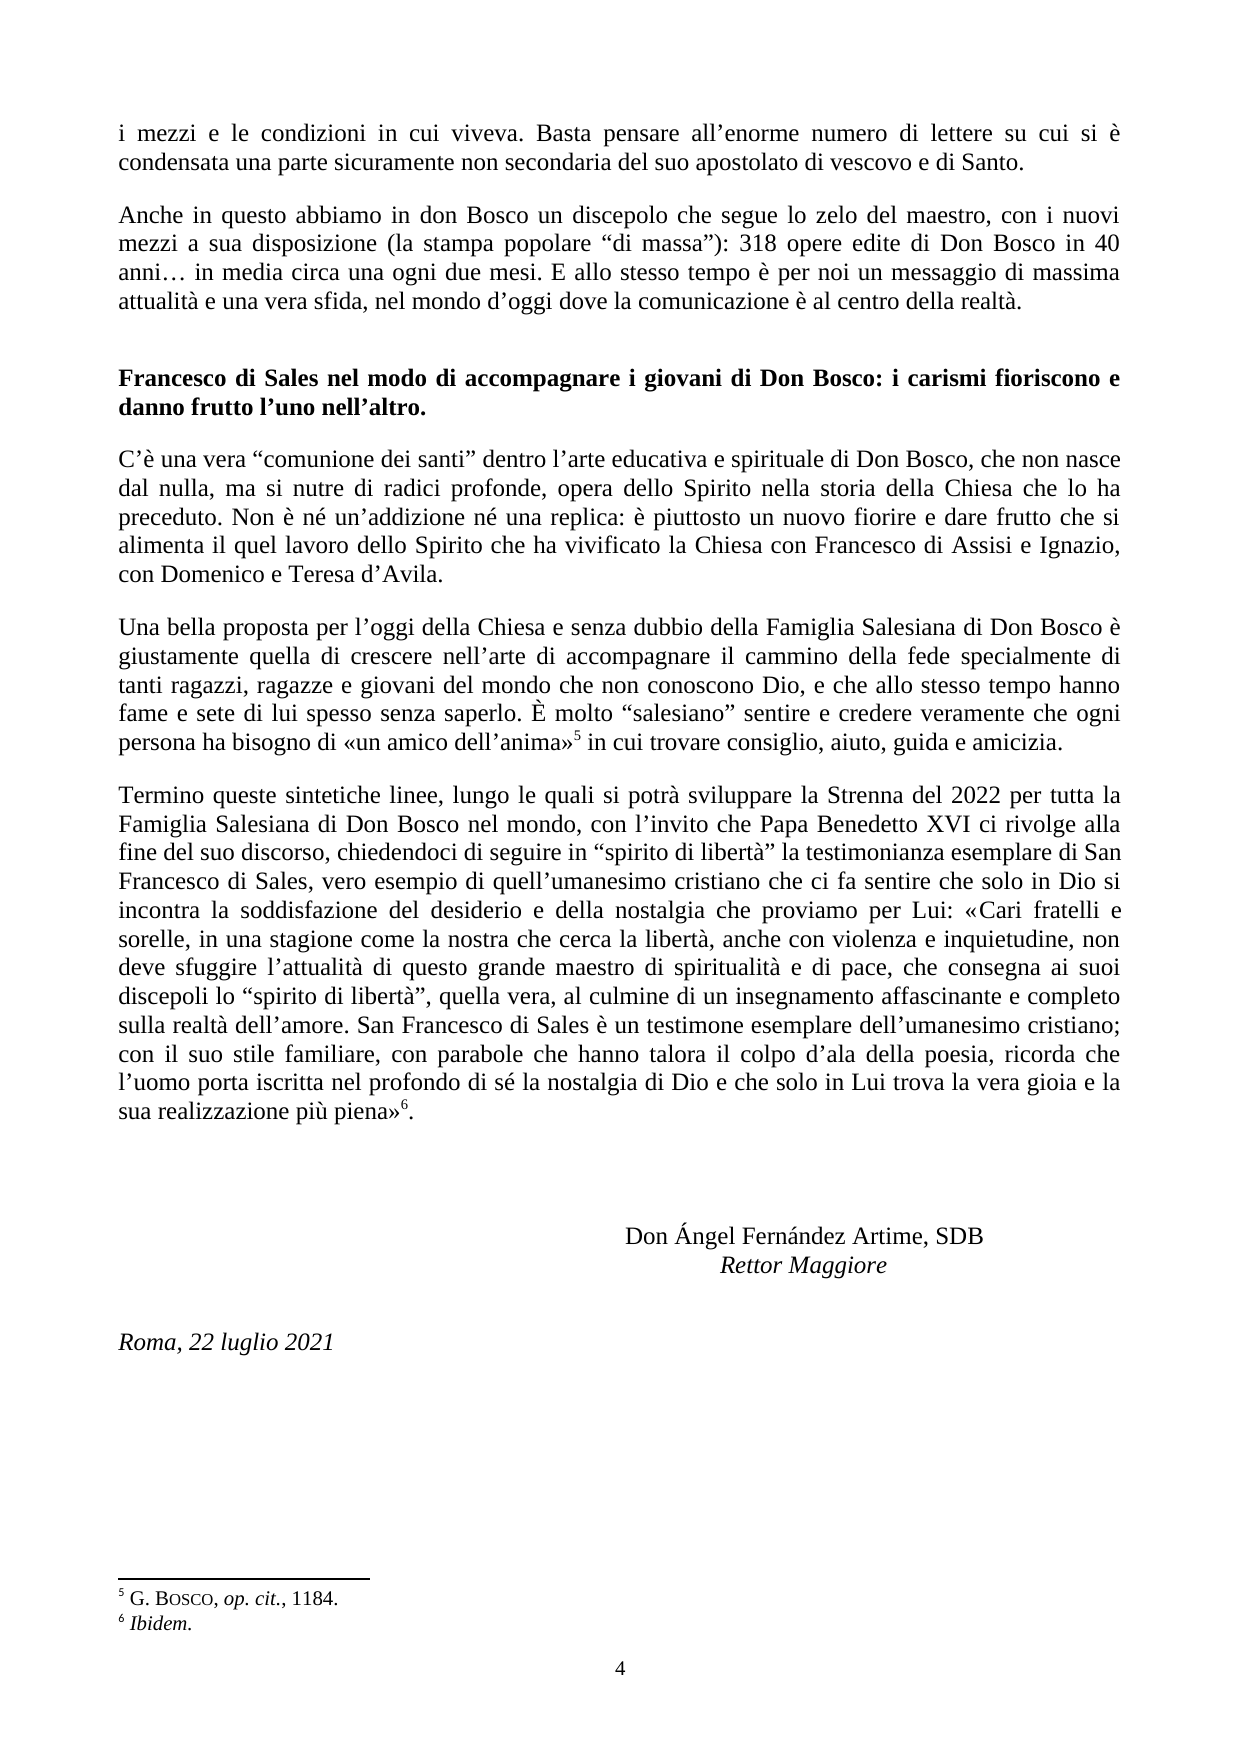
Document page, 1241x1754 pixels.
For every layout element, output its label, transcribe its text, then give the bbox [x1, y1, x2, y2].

text Roma, 22 luglio 2021 [118, 1327, 1122, 1356]
text C’è una vera “comunione dei santi” dentro l’arte educativa e spirituale di Don Bosco, che non nasce dal nulla, ma si nutre di radici profonde, opera dello Spirito nella storia della Chiesa che lo ha preceduto. Non è né un’addizione né una replica: è piuttosto un nuovo fiorire e dare frutto che si alimenta il quel lavoro dello Spirito che ha vivificato la Chiesa con Francesco di Assisi e Ignazio, con Domenico e Teresa d’Avila. [118, 444, 1122, 588]
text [118, 118, 1122, 176]
text Termino queste sintetiche linee, lungo le quali si potrà sviluppare la Strenna del 2022 per tutta la Famiglia Salesiana di Don Bosco nel mondo, con l’invito che Papa Benedetto XVI ci rivolge alla fine del suo discorso, chiedendoci di seguire in “spirito di libertà” la testimonianza esemplare di San Francesco di Sales, vero esempio di quell’umanesimo cristiano che ci fa sentire che solo in Dio si incontra la soddisfazione del desiderio e della nostalgia che proviamo per Lui: «Cari fratelli e sorelle, in una stagione come la nostra che cerca la libertà, anche con violenza e inquietudine, non deve sfuggire l’attualità di questo grande maestro di spiritualità e di pace, che consegna ai suoi discepoli lo “spirito di libertà”, quella vera, al culmine di un insegnamento affascinante e completo sulla realtà dell’amore. San Francesco di Sales è un testimone esemplare dell’umanesimo cristiano; con il suo stile familiare, con parabole che hanno talora il colpo d’ala della poesia, ricorda che l’uomo porta iscritta nel profondo di sé la nostalgia di Dio e che solo in Lui trova la vera gioia e la sua realizzazione più piena». [118, 780, 1122, 1125]
text Una bella proposta per l’oggi della Chiesa e senza dubbio della Famiglia Salesiana di Don Bosco è giustamente quella di crescere nell’arte di accompagnare il cammino della fede specialmente di tanti ragazzi, ragazze e giovani del mondo che non conoscono Dio, e che allo stesso tempo hanno fame e sete di lui spesso senza saperlo. È molto “salesiano” sentire e credere veramente che ogni persona ha bisogno di «un amico dell’anima» in cui trovare consiglio, aiuto, guida e amicizia. [118, 612, 1122, 756]
text Don Ángel Fernández Artime, SDB [487, 1221, 1122, 1250]
text Rettor Maggiore [487, 1250, 1122, 1279]
text Anche in questo abbiamo in don Bosco un discepolo che segue lo zelo del maestro, con i nuovi mezzi a sua disposizione (la stampa popolare “di massa”): 318 opere edite di Don Bosco in 40 anni… in media circa una ogni due mesi. E allo stesso tempo è per noi un messaggio di massima attualità e una vera sfida, nel mondo d’oggi dove la comunicazione è al centro della realtà. [118, 200, 1122, 315]
text Francesco di Sales nel modo di accompagnare i giovani di Don Bosco: i carismi fioriscono e danno frutto l’uno nell’altro. [118, 363, 1122, 420]
